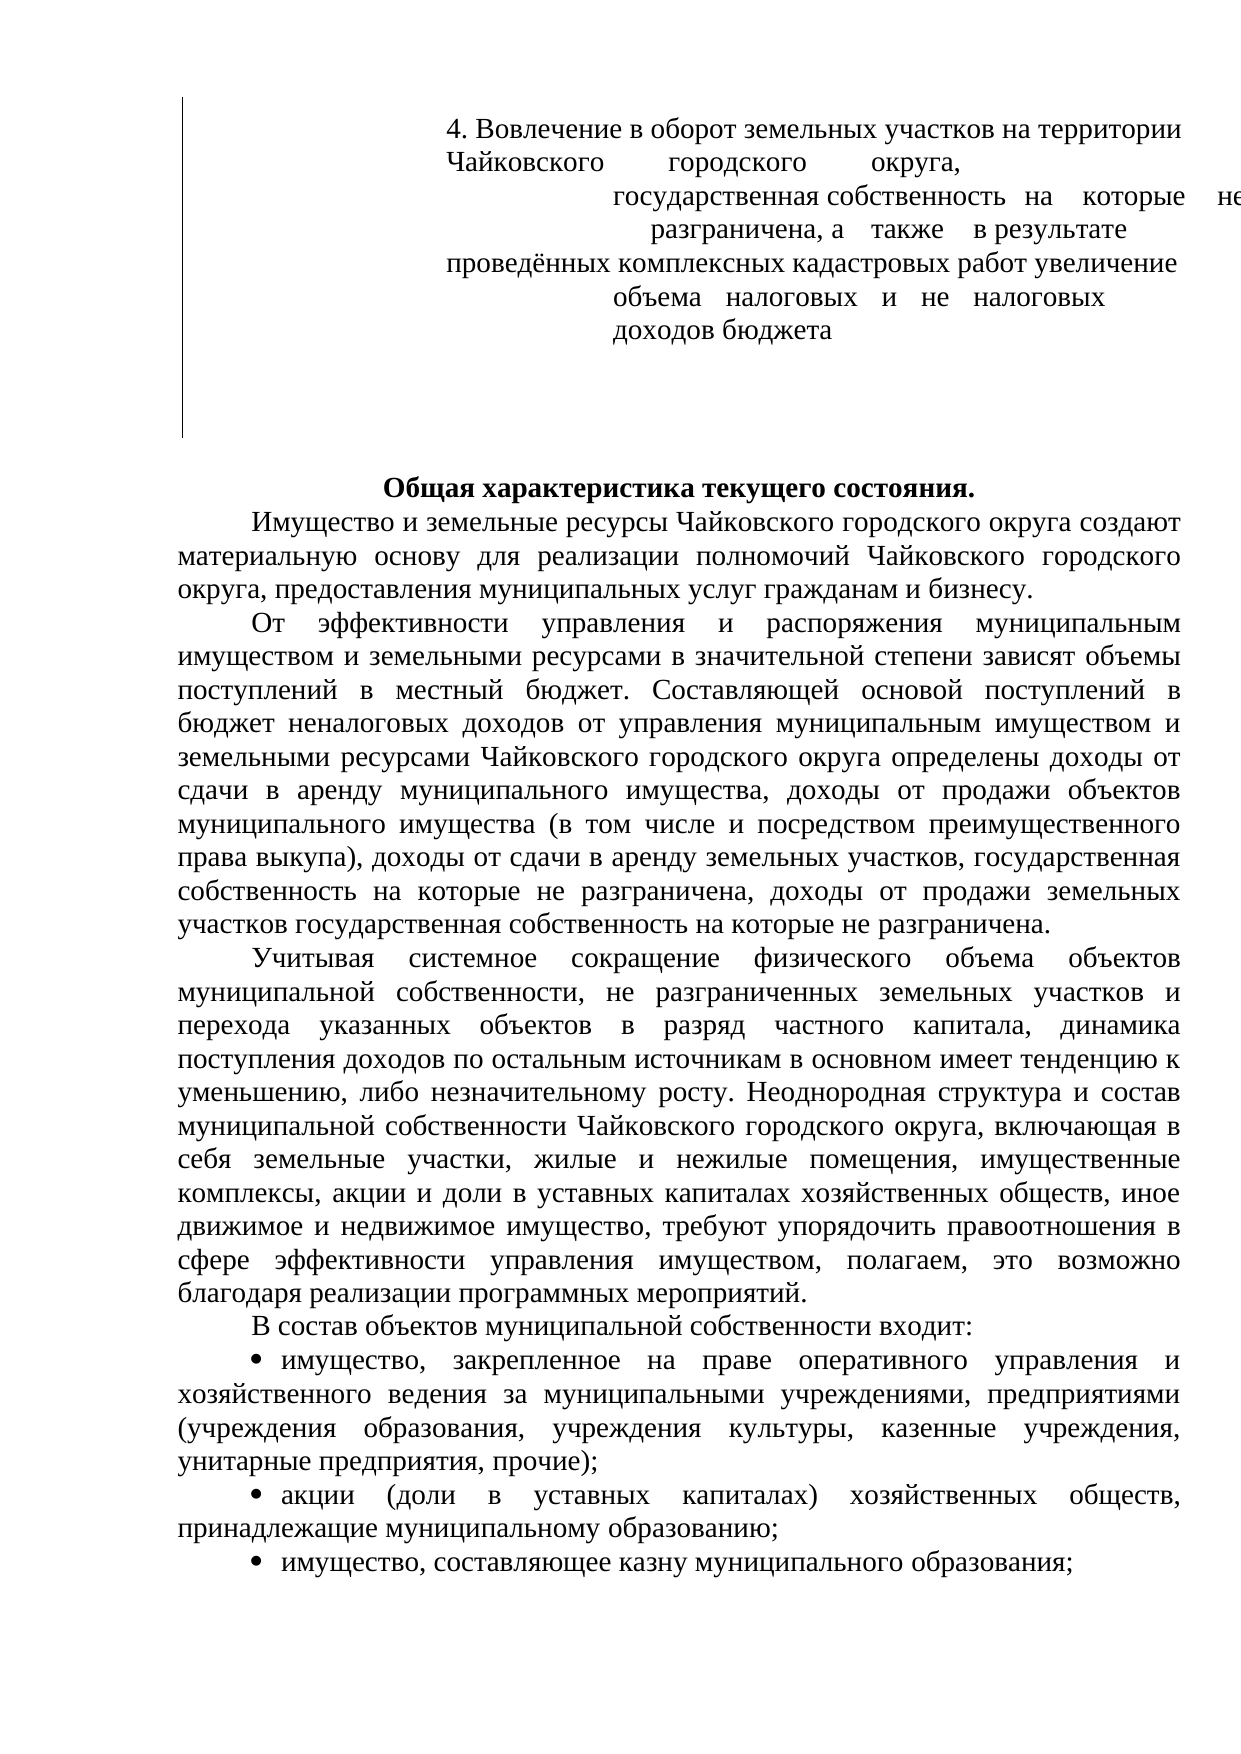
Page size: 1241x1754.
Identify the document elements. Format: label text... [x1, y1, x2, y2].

list акции (доли в уставных капиталах) хозяйственных обществ, принадлежащие муниципальному образованию; [177, 1477, 1182, 1544]
list имущество, закрепленное на праве оперативного управления и хозяйственного ведения за муниципальными учреждениями, предприятиями (учреждения образования, учреждения культуры, казенные учреждения, унитарные предприятия, прочие); [177, 1342, 1181, 1477]
text Общая характеристика текущего состояния. [383, 471, 1223, 504]
text От эффективности управления и распоряжения муниципальным имуществом и земельными ресурсами в значительной степени зависят объемы поступлений в местный бюджет. Составляющей основой поступлений в бюджет неналоговых доходов от управления муниципальным имуществом и земельными ресурсами Чайковского городского округа определены доходы от сдачи в аренду муниципального имущества, доходы от продажи объектов муниципального имущества (в том числе и посредством преимущественного права выкупа), доходы от сдачи в аренду земельных участков, государственная собственность на которые не разграничена, доходы от продажи земельных участков государственная собственность на которые не разграничена. [177, 605, 1182, 940]
list имущество, составляющее казну муниципального образования; [177, 1544, 1223, 1578]
text Учитывая системное сокращение физического объема объектов муниципальной собственности, не разграниченных земельных участков и перехода указанных объектов в разряд частного капитала, динамика поступления доходов по остальным источникам в основном имеет тенденцию к уменьшению, либо незначительному росту. Неоднородная структура и состав муниципальной собственности Чайковского городского округа, включающая в себя земельные участки, жилые и нежилые помещения, имущественные комплексы, акции и доли в уставных капиталах хозяйственных обществ, иное движимое и недвижимое имущество, требуют упорядочить правоотношения в сфере эффективности управления имуществом, полагаем, это возможно благодаря реализации программных мероприятий. [177, 940, 1182, 1309]
text В состав объектов муниципальной собственности входит: [251, 1309, 1223, 1342]
text Имущество и земельные ресурсы Чайковского городского округа создают материальную основу для реализации полномочий Чайковского городского округа, предоставления муниципальных услуг гражданам и бизнесу. [177, 504, 1182, 605]
